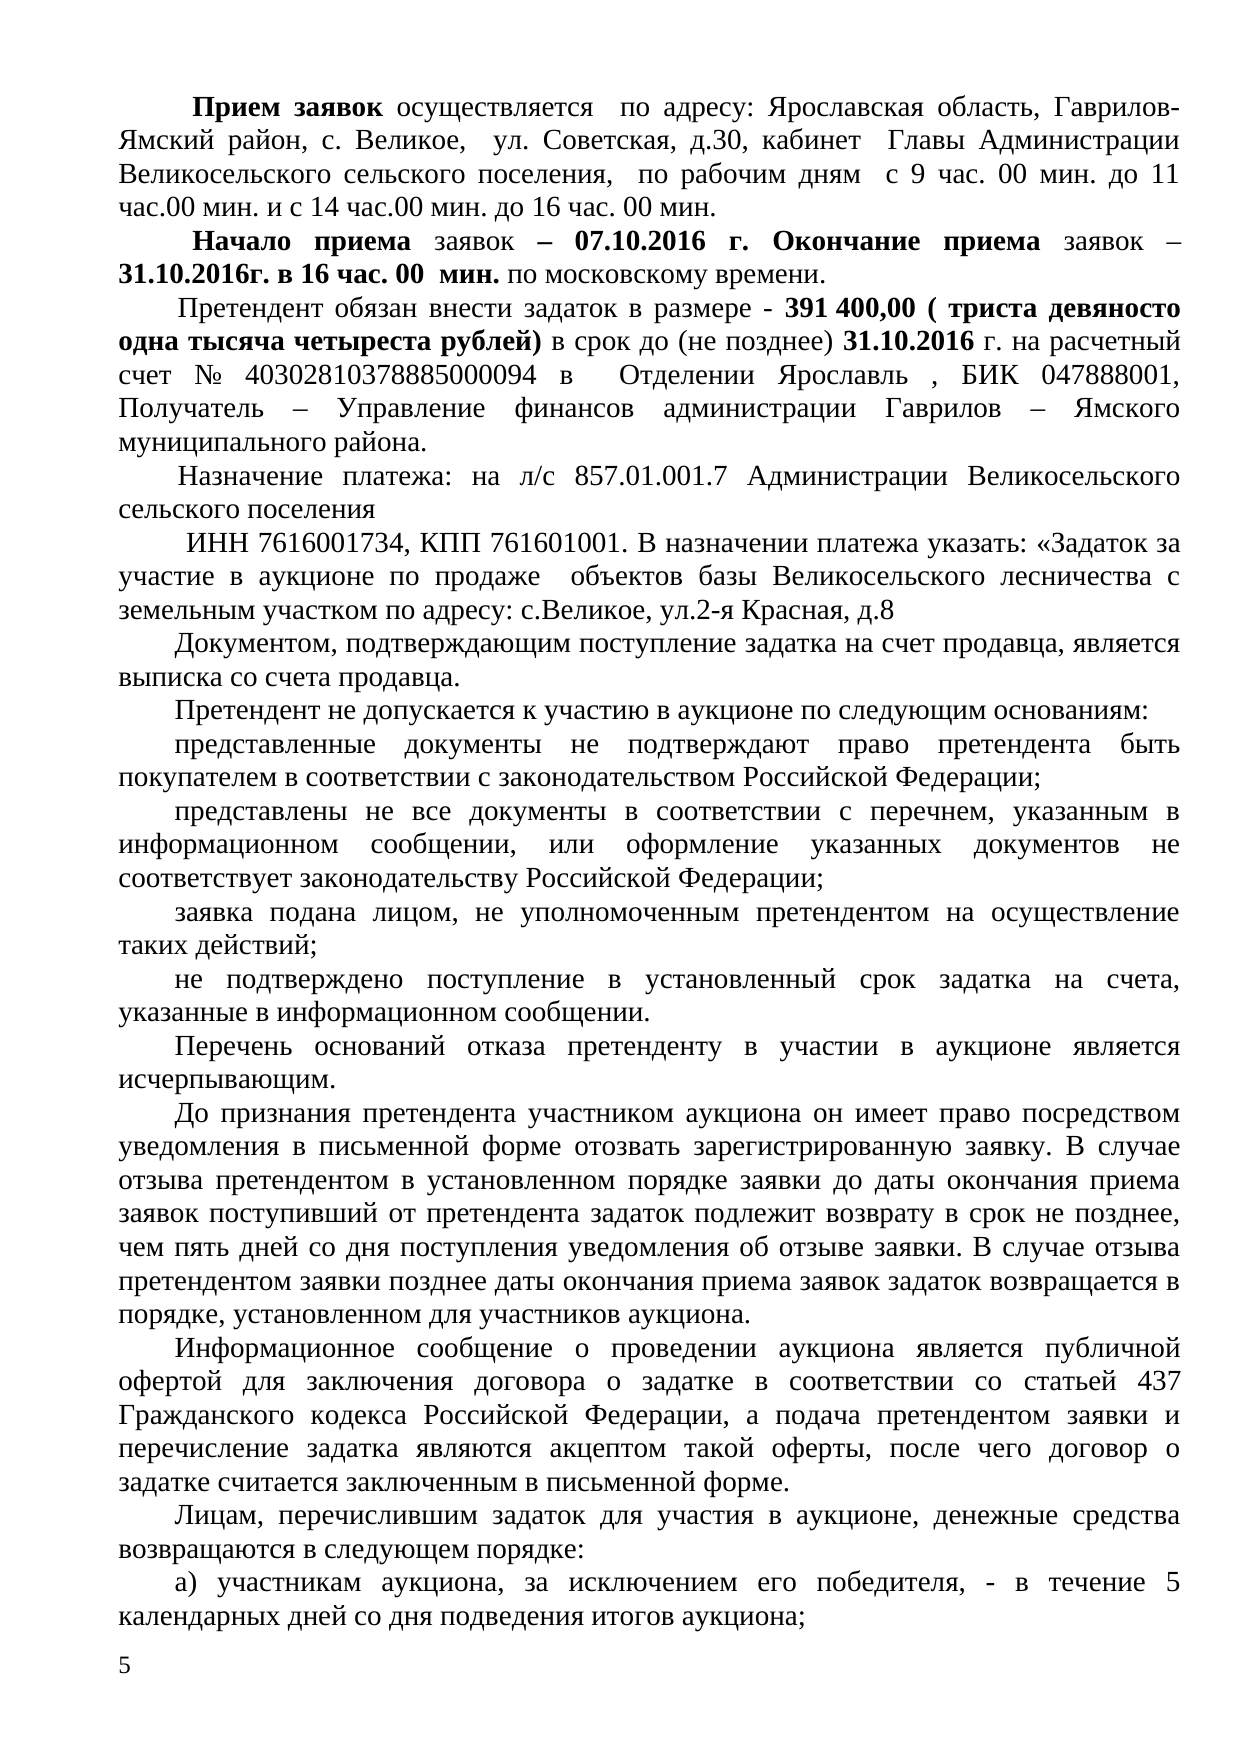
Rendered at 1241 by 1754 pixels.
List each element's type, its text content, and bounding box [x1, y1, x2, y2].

text не подтверждено поступление в установленный срок задатка на счета, указанные в информационном сообщении. [118, 961, 1181, 1028]
text Информационное сообщение о проведении аукциона является публичной офертой для заключения договора о задатке в соответствии со статьей 437 Гражданского кодекса Российской Федерации, а подача претендентом заявки и перечисление задатка являются акцептом такой оферты, после чего договор о задатке считается заключенным в письменной форме. [118, 1330, 1181, 1497]
text Претендент не допускается к участию в аукционе по следующим основаниям: [118, 692, 1181, 726]
text Перечень оснований отказа претенденту в участии в аукционе является исчерпывающим. [118, 1028, 1181, 1095]
text До признания претендента участником аукциона он имеет право посредством уведомления в письменной форме отозвать зарегистрированную заявку. В случае отзыва претендентом в установленном порядке заявки до даты окончания приема заявок поступивший от претендента задаток подлежит возврату в срок не позднее, чем пять дней со дня поступления уведомления об отзыве заявки. В случае отзыва претендентом заявки позднее даты окончания приема заявок задаток возвращается в порядке, установленном для участников аукциона. [118, 1095, 1181, 1330]
text Претендент обязан внести задаток в размере - 391 400,00 ( триста девяносто одна тысяча четыреста рублей) в срок до (не позднее) 31.10.2016 г. на расчетный счет № 40302810378885000094 в Отделении Ярославль , БИК 047888001, Получатель – Управление финансов администрации Гаврилов – Ямского муниципального района. [118, 290, 1181, 458]
text Прием заявок осуществляется по адресу: Ярославская область, Гаврилов-Ямский район, с. Великое, ул. Советская, д.30, кабинет Главы Администрации Великосельского сельского поселения, по рабочим дням с 9 час. 00 мин. до 11 час.00 мин. и с 14 час.00 мин. до 16 час. 00 мин. [118, 89, 1181, 223]
text представленные документы не подтверждают право претендента быть покупателем в соответствии с законодательством Российской Федерации; [118, 726, 1181, 793]
text Назначение платежа: на л/с 857.01.001.7 Администрации Великосельского сельского поселения [118, 458, 1181, 525]
text заявка подана лицом, не уполномоченным претендентом на осуществление таких действий; [118, 894, 1181, 961]
text ИНН 7616001734, КПП 761601001. В назначении платежа указать: «Задаток за участие в аукционе по продаже объектов базы Великосельского лесничества с земельным участком по адресу: с.Великое, ул.2-я Красная, д.8 [118, 525, 1181, 625]
text представлены не все документы в соответствии с перечнем, указанным в информационном сообщении, или оформление указанных документов не соответствует законодательству Российской Федерации; [118, 793, 1181, 894]
text Документом, подтверждающим поступление задатка на счет продавца, является выписка со счета продавца. [118, 625, 1181, 692]
text а) участникам аукциона, за исключением его победителя, - в течение 5 календарных дней со дня подведения итогов аукциона; [118, 1564, 1181, 1632]
text Лицам, перечислившим задаток для участия в аукционе, денежные средства возвращаются в следующем порядке: [118, 1497, 1181, 1564]
text Начало приема заявок – 07.10.2016 г. Окончание приема заявок – 31.10.2016г. в 16 час. 00 мин. по московскому времени. [118, 223, 1181, 290]
